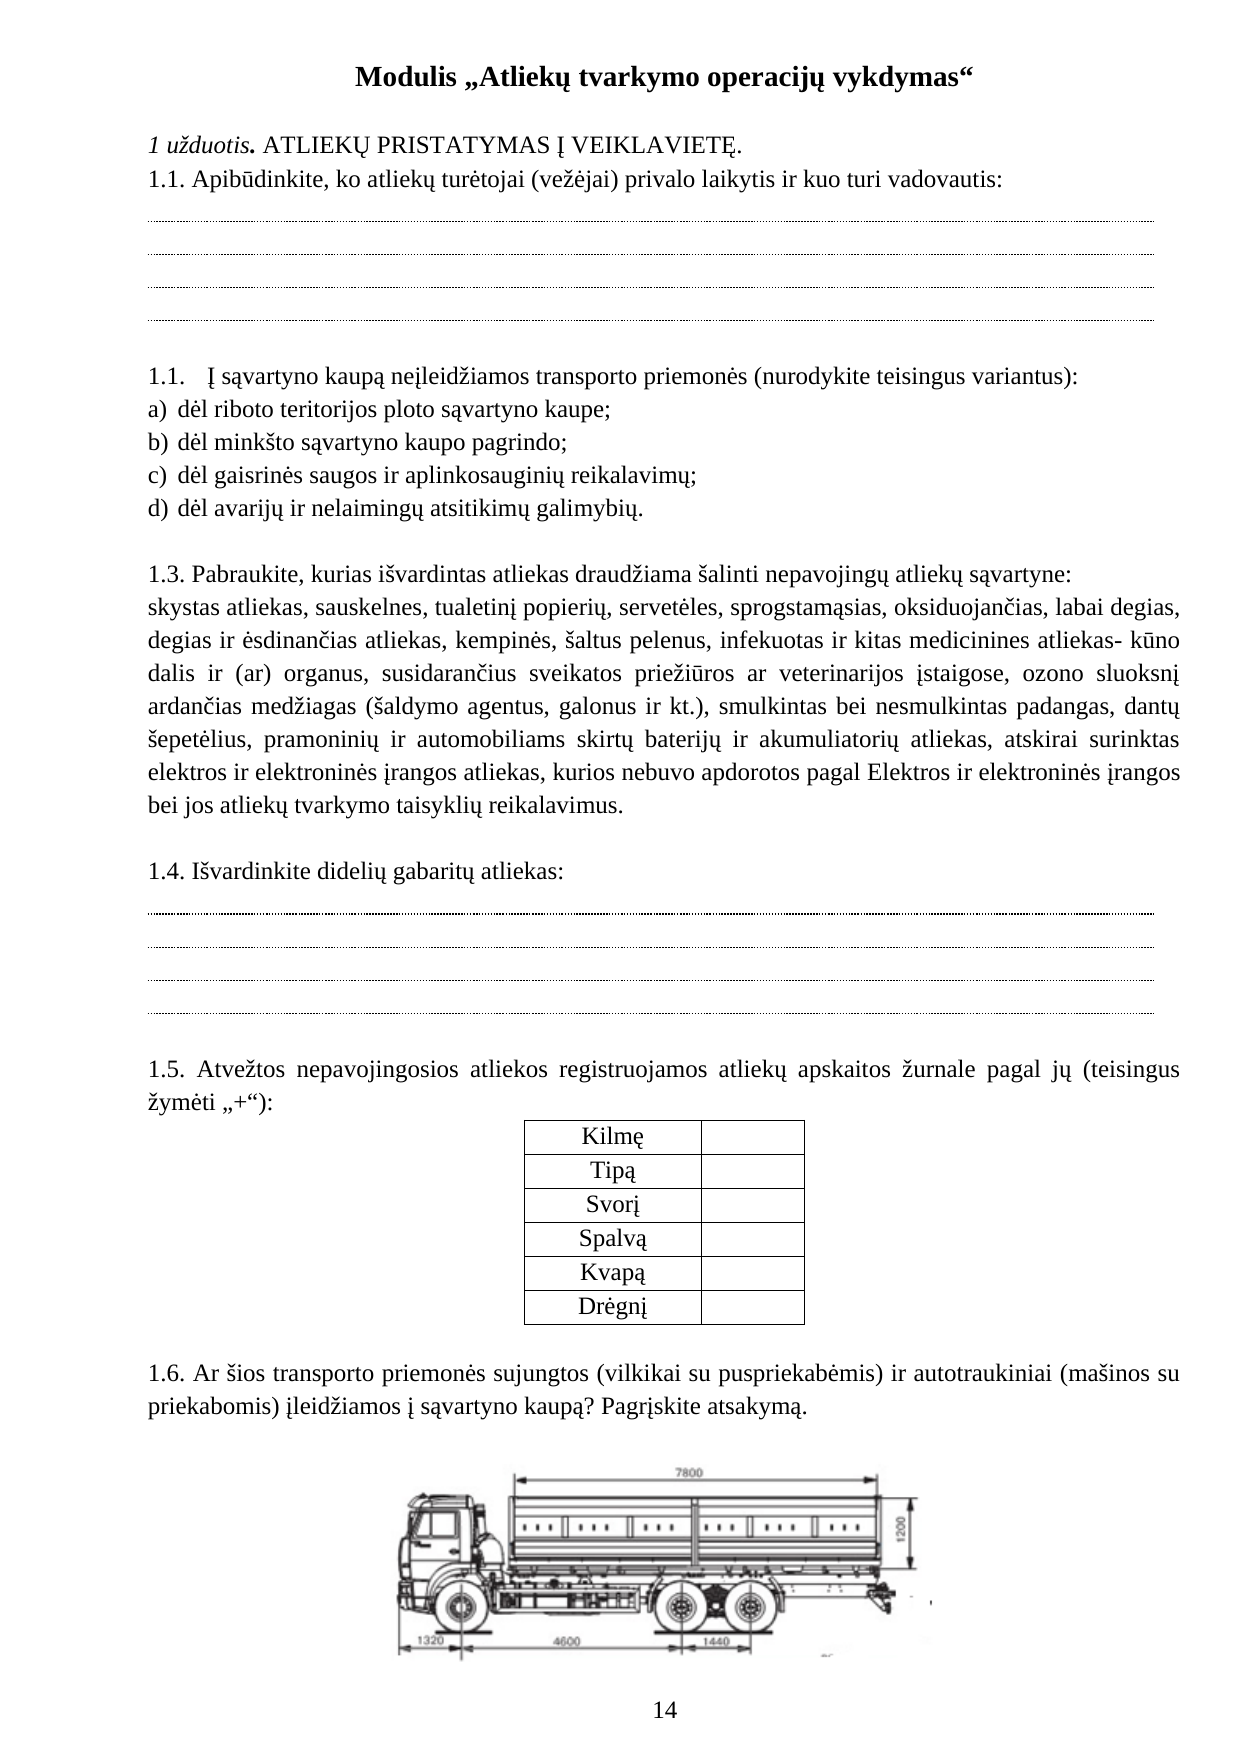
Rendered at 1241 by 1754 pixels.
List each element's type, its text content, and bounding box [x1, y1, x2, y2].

table_cell [702, 1291, 804, 1324]
table_cell Tipą [525, 1155, 701, 1188]
table_cell Kvapą [525, 1257, 701, 1290]
list Į sąvartyno kaupą neįleidžiamos transporto priemonės (nurodykite teisingus variantus): [148, 361, 1181, 390]
text 1.4. Išvardinkite didelių gabaritų atliekas: [148, 856, 1181, 885]
table_cell Drėgnį [525, 1291, 701, 1324]
table_cell [702, 1189, 804, 1222]
list dėl minkšto sąvartyno kaupo pagrindo; [148, 427, 1181, 456]
picture [386, 1424, 943, 1665]
list dėl riboto teritorijos ploto sąvartyno kaupe; [148, 394, 1181, 423]
table_cell [702, 1155, 804, 1188]
text 1.6. Ar šios transporto priemonės sujungtos (vilkikai su puspriekabėmis) ir autotraukiniai (mašinos su priekabomis) įleidžiamos į sąvartyno kaupą? Pagrįskite atsakymą. [148, 1358, 1181, 1420]
table_cell Svorį [525, 1189, 701, 1222]
text 1.1. Apibūdinkite, ko atliekų turėtojai (vežėjai) privalo laikytis ir kuo turi vadovautis: [148, 164, 1181, 192]
table_cell [702, 1257, 804, 1290]
table_cell Spalvą [525, 1223, 701, 1256]
table_cell [702, 1223, 804, 1256]
list dėl avarijų ir nelaimingų atsitikimų galimybių. [148, 493, 1181, 522]
table_header Kilmę [525, 1121, 701, 1154]
text 1 užduotis. ATLIEKŲ PRISTATYMAS Į VEIKLAVIETĘ. [148, 131, 1181, 159]
text Modulis „Atliekų tvarkymo operacijų vykdymas“ [148, 59, 1181, 93]
text 1.5. Atvežtos nepavojingosios atliekos registruojamos atliekų apskaitos žurnale pagal jų (teisingus žymėti „+“): [148, 1054, 1181, 1116]
table_header [702, 1121, 804, 1154]
list dėl gaisrinės saugos ir aplinkosauginių reikalavimų; [148, 460, 1181, 489]
text 1.3. Pabraukite, kurias išvardintas atliekas draudžiama šalinti nepavojingų atliekų sąvartyne: [148, 559, 1181, 588]
text skystas atliekas, sauskelnes, tualetinį popierių, servetėles, sprogstamąsias, oksiduojančias, labai degias, degias ir ėsdinančias atliekas, kempinės, šaltus pelenus, infekuotas ir kitas medicinines atliekas- kūno dalis ir (ar) organus, susidarančius sveikatos priežiūros ar veterinarijos įstaigose, ozono sluoksnį ardančias medžiagas (šaldymo agentus, galonus ir kt.), smulkintas bei nesmulkintas padangas, dantų šepetėlius, pramoninių ir automobiliams skirtų baterijų ir akumuliatorių atliekas, atskirai surinktas elektros ir elektroninės įrangos atliekas, kurios nebuvo apdorotos pagal Elektros ir elektroninės įrangos bei jos atliekų tvarkymo taisyklių reikalavimus. [148, 592, 1181, 819]
